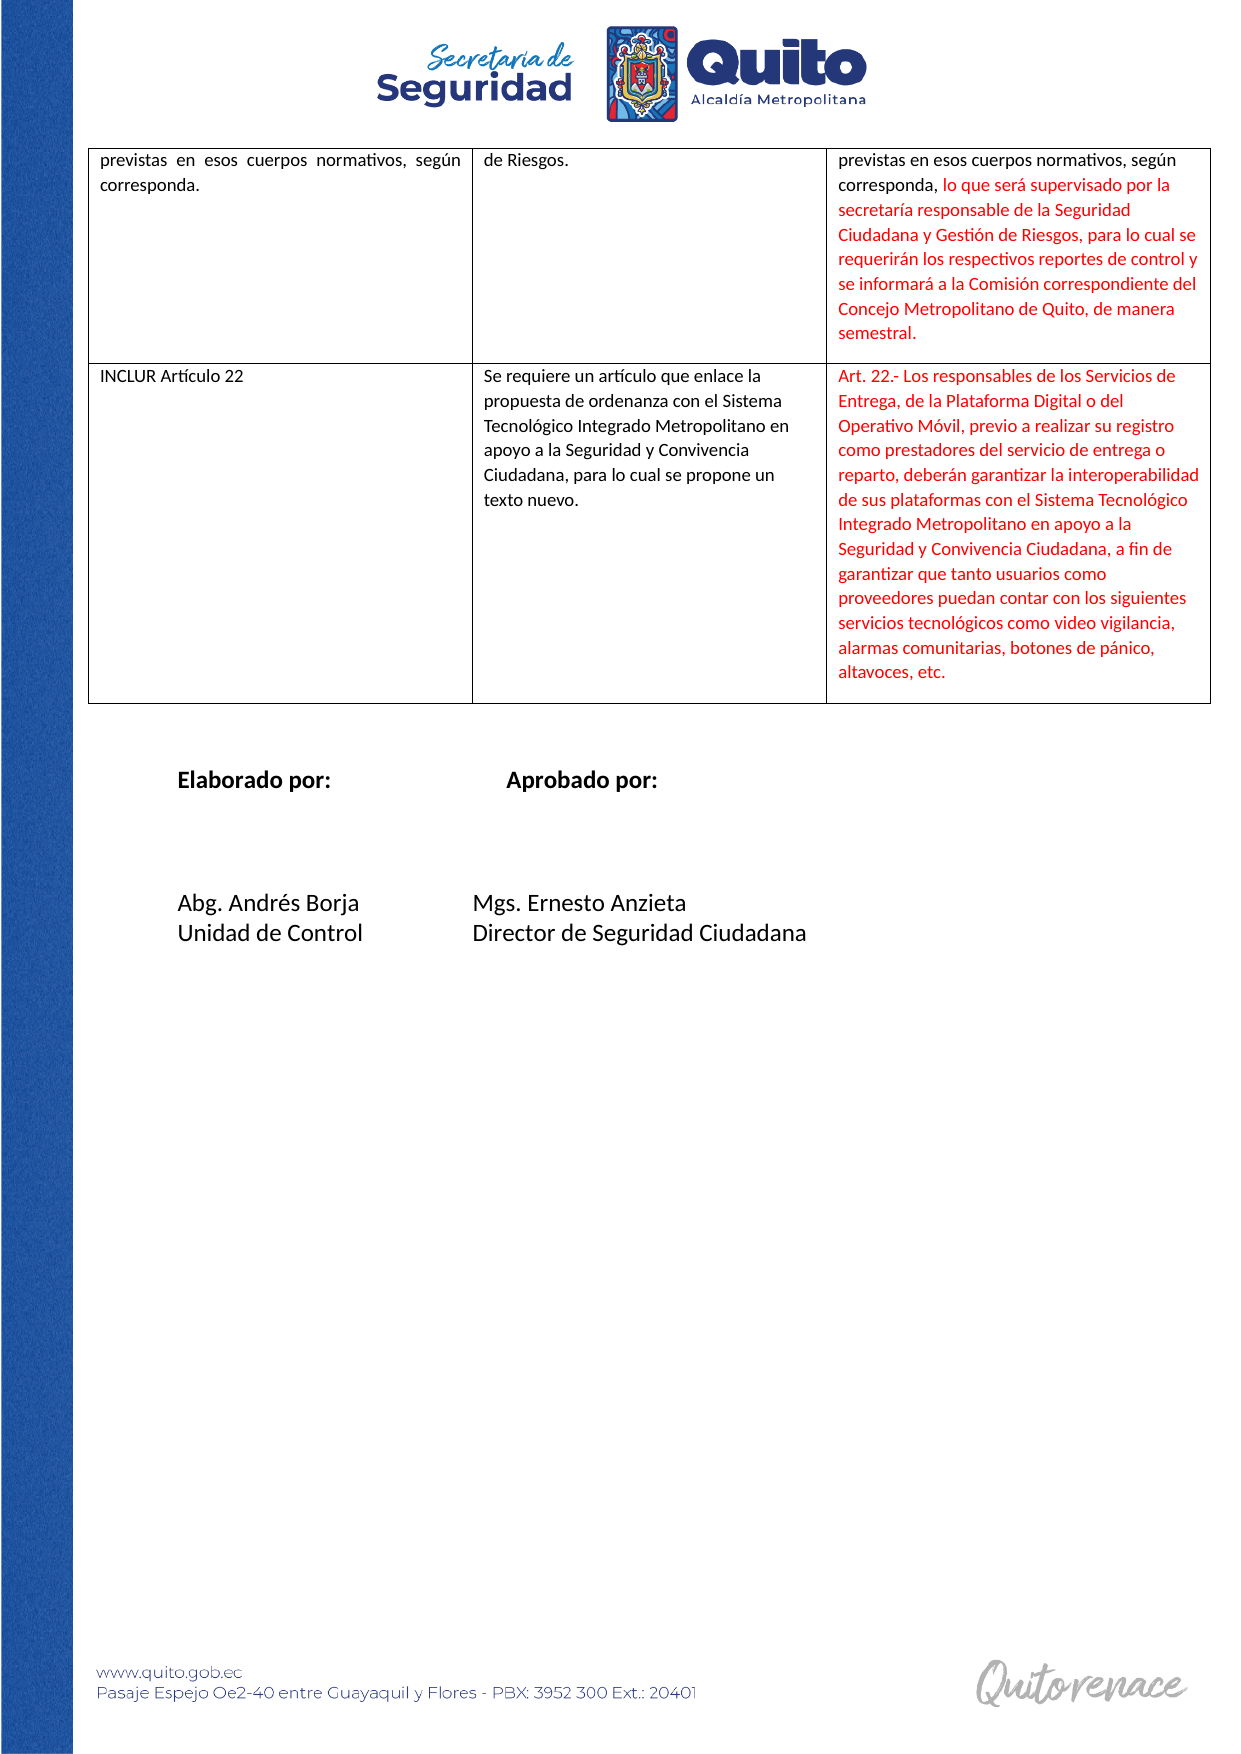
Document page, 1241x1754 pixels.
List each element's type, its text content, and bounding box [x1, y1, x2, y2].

picture [1, 0, 1241, 1754]
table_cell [827, 149, 1210, 363]
text Unidad de Control Director de Seguridad Ciudadana [177, 917, 1063, 948]
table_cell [89, 149, 472, 363]
table_cell Art. 22.- Los responsables de los Servicios de Entrega, de la Plataforma Digital o del Operativo Móvil, previo a realizar su registro como prestadores del servicio de entrega o reparto, deberán garantizar la interoperabilidad de sus plataformas con el Sistema Tecnológico Integrado Metropolitano en apoyo a la Seguridad y Convivencia Ciudadana, a fin de garantizar que tanto usuarios como proveedores puedan contar con los siguientes servicios tecnológicos como video vigilancia, alarmas comunitarias, botones de pánico, altavoces, etc. [827, 364, 1210, 702]
text Abg. Andrés Borja Mgs. Ernesto Anzieta [177, 887, 1063, 917]
table_cell Se requiere un artículo que enlace la propuesta de ordenanza con el Sistema Tecnológico Integrado Metropolitano en apoyo a la Seguridad y Convivencia Ciudadana, para lo cual se propone un texto nuevo. [473, 364, 826, 702]
text Elaborado por: Aprobado por: [177, 764, 1063, 795]
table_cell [473, 149, 826, 363]
table_cell INCLUR Artículo 22 [89, 364, 472, 702]
